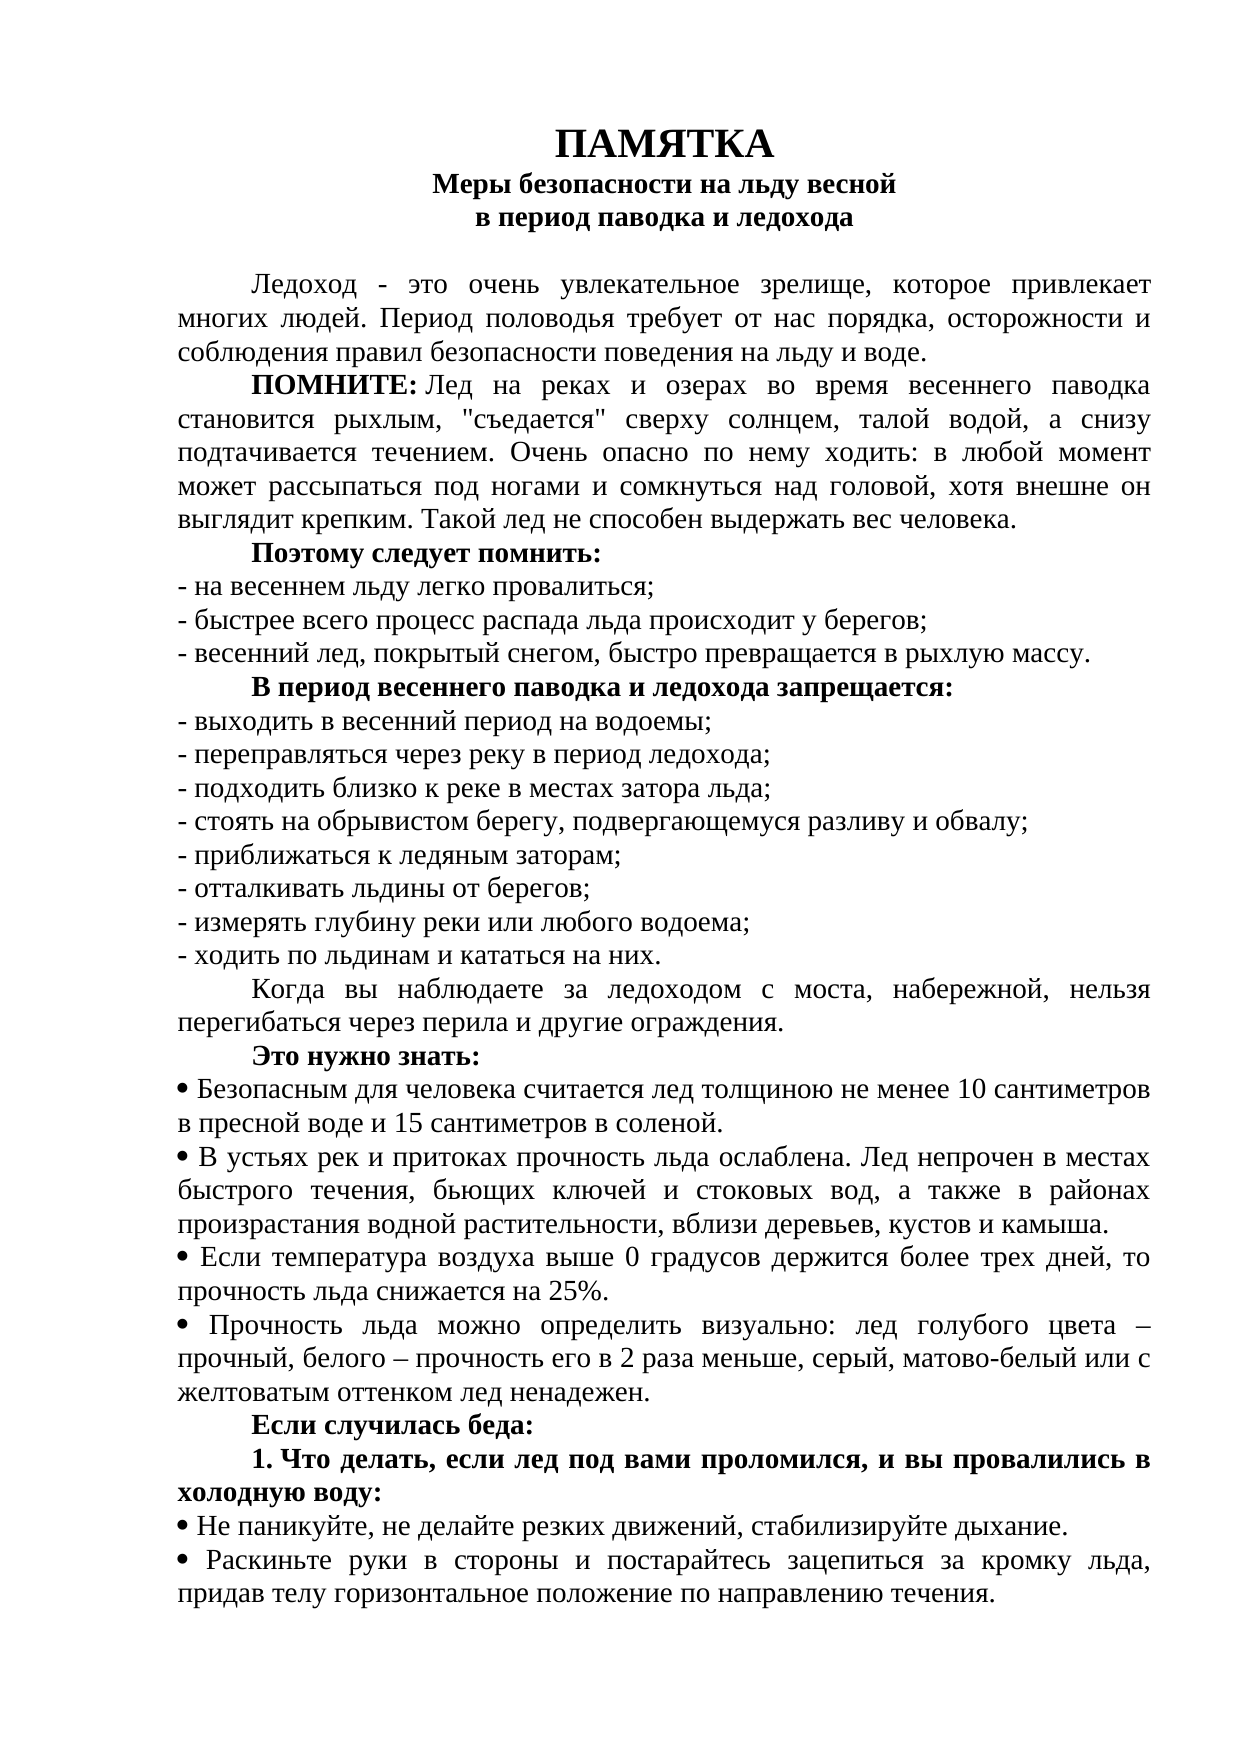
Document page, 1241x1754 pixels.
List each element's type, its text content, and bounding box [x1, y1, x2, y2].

text Раскиньте руки в стороны и постарайтесь зацепиться за кромку льда, придав телу горизонтальное положение по направлению течения. [177, 1542, 1152, 1609]
text В устьях рек и притоках прочность льда ослаблена. Лед непрочен в местах быстрого течения, бьющих ключей и стоковых вод, а также в районах произрастания водной растительности, вблизи деревьев, кустов и камыша. [177, 1139, 1152, 1239]
text - измерять глубину реки или любого водоема; [177, 904, 1152, 937]
text Когда вы наблюдаете за ледоходом с моста, набережной, нельзя перегибаться через перила и другие ограждения. [177, 971, 1152, 1038]
text Ледоход - это очень увлекательное зрелище, которое привлекает многих людей. Период половодья требует от нас порядка, осторожности и соблюдения правил безопасности поведения на льду и воде. [177, 267, 1152, 367]
text - ходить по льдинам и кататься на них. [177, 937, 1152, 971]
text Прочность льда можно определить визуально: лед голубого цвета – прочный, белого – прочность его в 2 раза меньше, серый, матово-белый или с желтоватым оттенком лед ненадежен. [177, 1307, 1152, 1407]
text - отталкивать льдины от берегов; [177, 870, 1152, 904]
text - быстрее всего процесс распада льда происходит у берегов; [177, 602, 1152, 636]
text - подходить близко к реке в местах затора льда; [177, 770, 1152, 803]
text Безопасным для человека считается лед толщиною не менее 10 сантиметров в пресной воде и 15 сантиметров в соленой. [177, 1072, 1152, 1139]
text - приближаться к ледяным заторам; [177, 837, 1152, 870]
text ПОМНИТЕ: Лед на реках и озерах во время весеннего паводка становится рыхлым, "съедается" сверху солнцем, талой водой, а снизу подтачивается течением. Очень опасно по нему ходить: в любой момент может рассыпаться под ногами и сомкнуться над головой, хотя внешне он выглядит крепким. Такой лед не способен выдержать вес человека. [177, 367, 1152, 535]
text в период паводка и ледохода [177, 199, 1152, 233]
text Если случилась беда: [177, 1407, 1152, 1441]
text - выходить в весенний период на водоемы; [177, 703, 1152, 736]
text Если температура воздуха выше 0 градусов держится более трех дней, то прочность льда снижается на 25%. [177, 1239, 1152, 1307]
text - стоять на обрывистом берегу, подвергающемуся разливу и обвалу; [177, 803, 1152, 837]
text Поэтому следует помнить: [177, 535, 1152, 568]
text - на весеннем льду легко провалиться; [177, 568, 1152, 602]
text В период весеннего паводка и ледохода запрещается: [177, 669, 1152, 703]
text - весенний лед, покрытый снегом, быстро превращается в рыхлую массу. [177, 636, 1152, 669]
text Не паникуйте, не делайте резких движений, стабилизируйте дыхание. [177, 1508, 1152, 1542]
text 1. Что делать, если лед под вами проломился, и вы провалились в холодную воду: [177, 1441, 1152, 1508]
text ПАМЯТКА [177, 118, 1152, 166]
text Меры безопасности на льду весной [177, 166, 1152, 199]
text Это нужно знать: [177, 1038, 1152, 1072]
text - переправляться через реку в период ледохода; [177, 736, 1152, 770]
